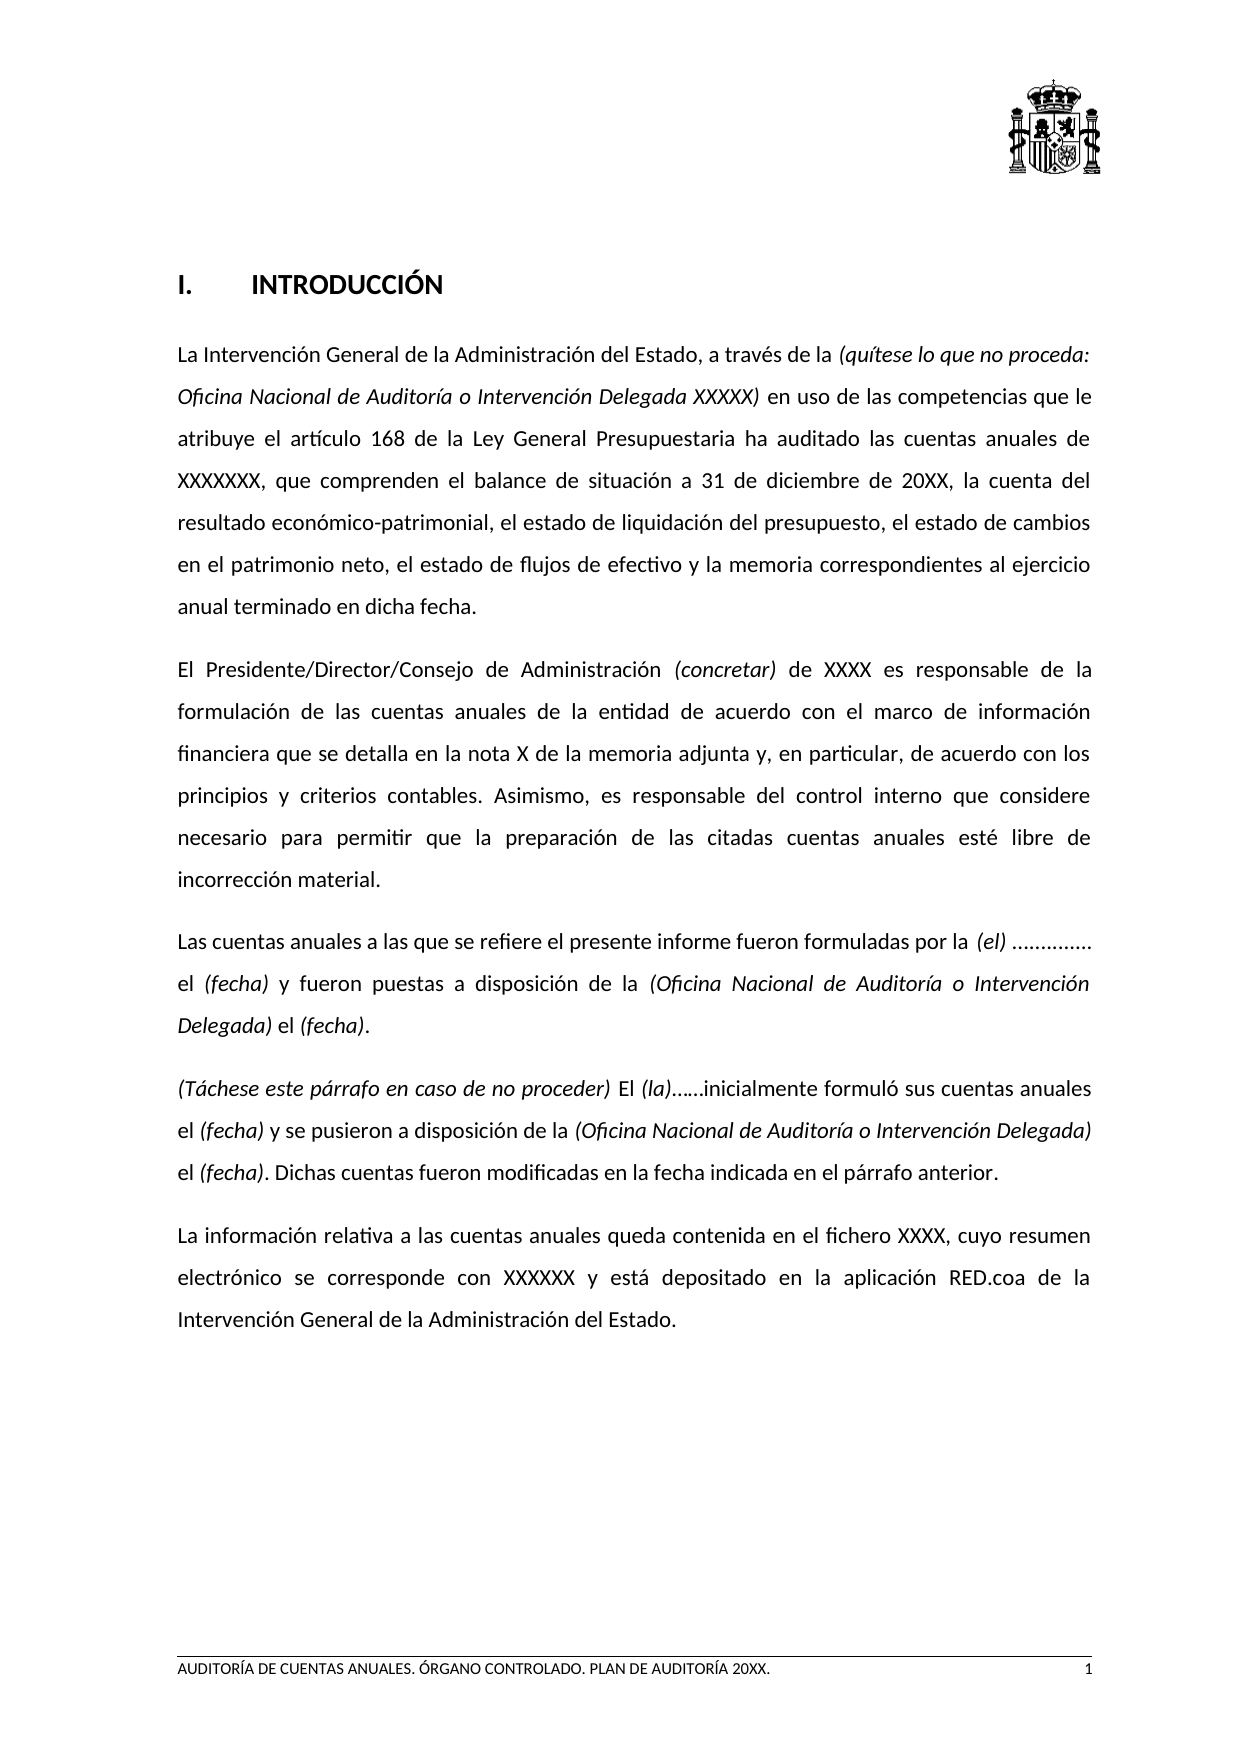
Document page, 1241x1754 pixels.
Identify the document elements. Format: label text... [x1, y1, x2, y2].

text El Presidente/Director/Consejo de Administración (concretar) de XXXX es responsable de la formulación de las cuentas anuales de la entidad de acuerdo con el marco de información financiera que se detalla en la nota X de la memoria adjunta y, en particular, de acuerdo con los principios y criterios contables. Asimismo, es responsable del control interno que considere necesario para permitir que la preparación de las citadas cuentas anuales esté libre de incorrección material. [177, 655, 1092, 893]
text Las cuentas anuales a las que se refiere el presente informe fueron formuladas por la (el) .............. el (fecha) y fueron puestas a disposición de la (Oficina Nacional de Auditoría o Intervención Delegada) el (fecha). [177, 927, 1092, 1039]
text La Intervención General de la Administración del Estado, a través de la (quítese lo que no proceda: Oficina Nacional de Auditoría o Intervención Delegada XXXXX) en uso de las competencias que le atribuye el artículo 168 de la Ley General Presupuestaria ha auditado las cuentas anuales de XXXXXXX, que comprenden el balance de situación a 31 de diciembre de 20XX, la cuenta del resultado económico-patrimonial, el estado de liquidación del presupuesto, el estado de cambios en el patrimonio neto, el estado de flujos de efectivo y la memoria correspondientes al ejercicio anual terminado en dicha fecha. [177, 340, 1092, 620]
text (Táchese este párrafo en caso de no proceder) El (la)……inicialmente formuló sus cuentas anuales el (fecha) y se pusieron a disposición de la (Oficina Nacional de Auditoría o Intervención Delegada) el (fecha). Dichas cuentas fueron modificadas en la fecha indicada en el párrafo anterior. [177, 1074, 1092, 1186]
picture [1004, 75, 1111, 182]
list INTRODUCCIÓN [177, 266, 1092, 301]
text La información relativa a las cuentas anuales queda contenida en el fichero XXXX, cuyo resumen electrónico se corresponde con XXXXXX y está depositado en la aplicación RED.coa de la Intervención General de la Administración del Estado. [177, 1221, 1092, 1333]
